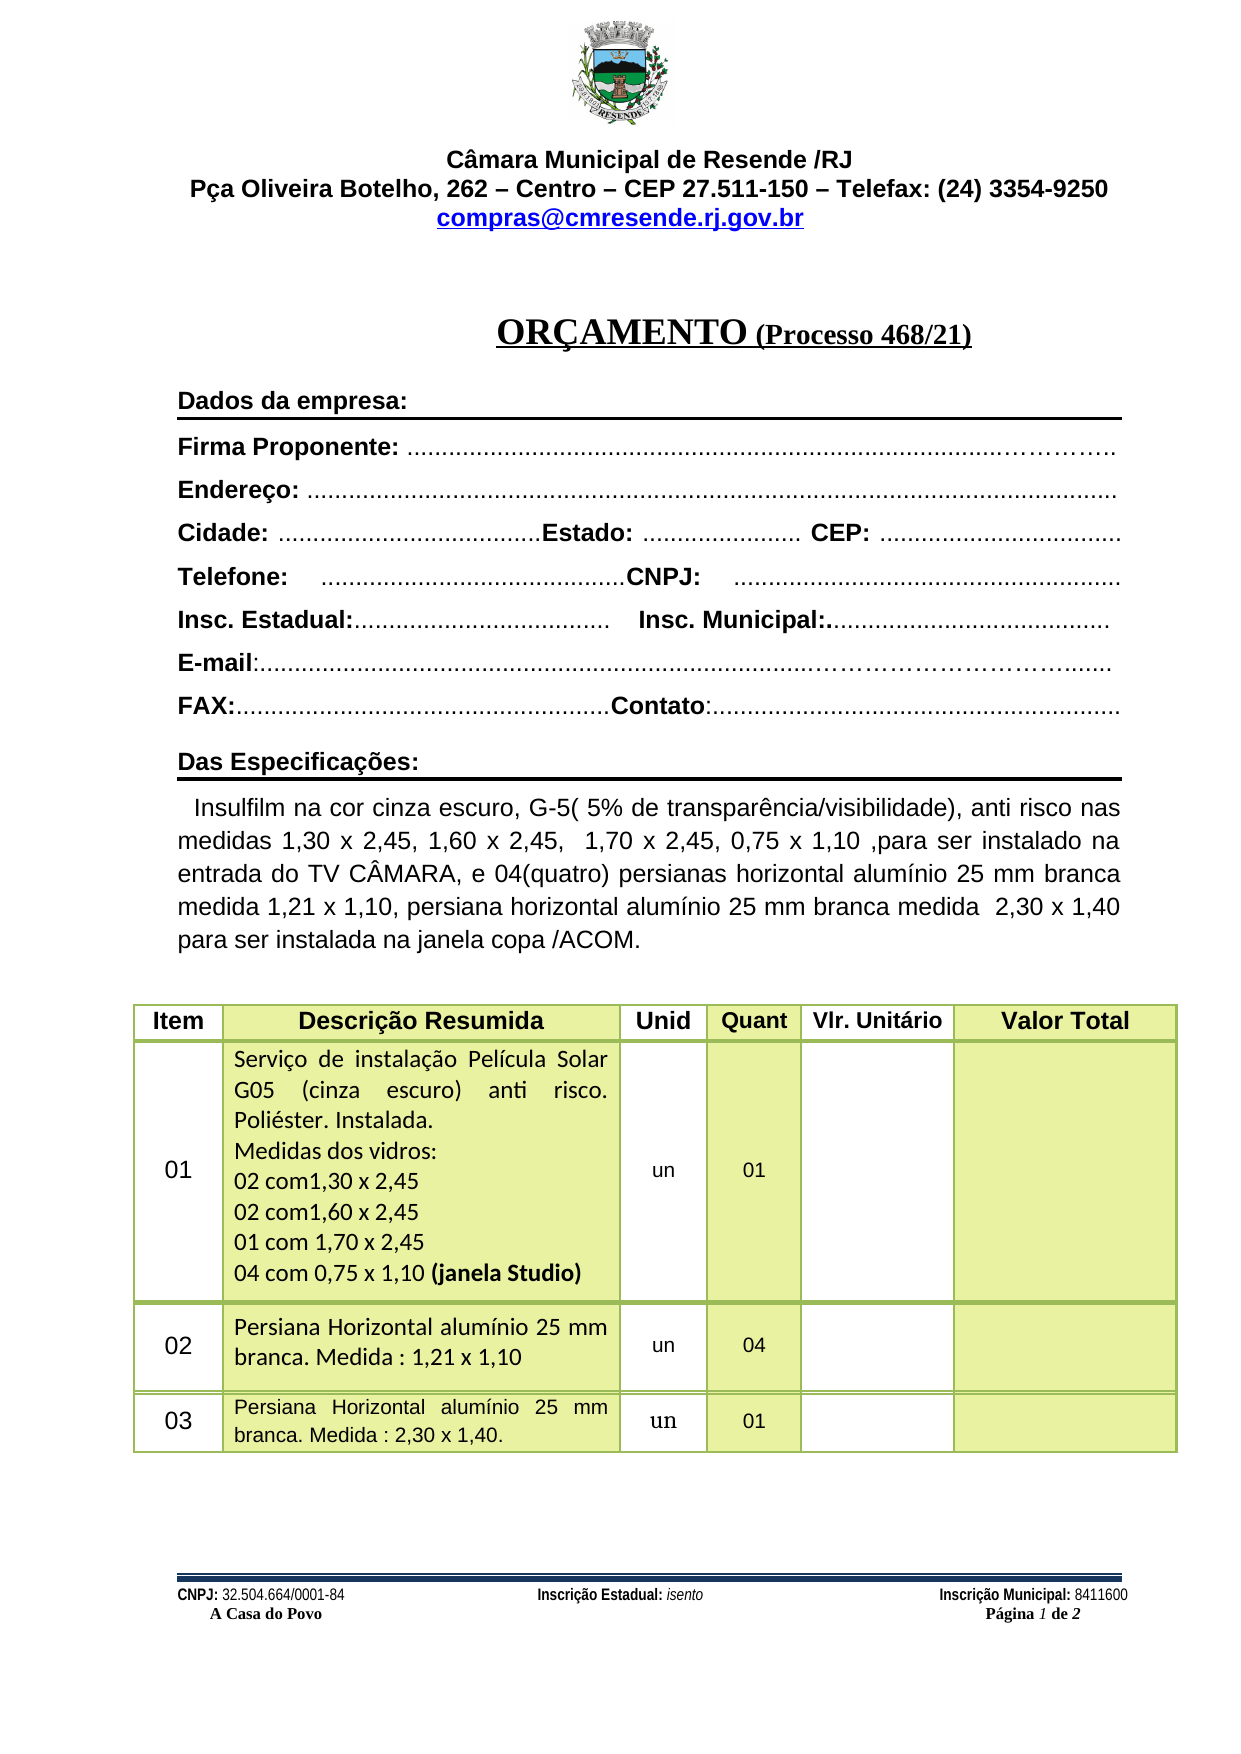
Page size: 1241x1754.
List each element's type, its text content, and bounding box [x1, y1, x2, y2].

table_header Vlr. Unitário [802, 1006, 953, 1039]
table_cell Persiana Horizontal alumínio 25 mm branca. Medida : 2,30 x 1,40. [224, 1395, 619, 1451]
table_cell [802, 1043, 953, 1300]
subtitle Dados da empresa: [177, 386, 1122, 417]
table_cell 01 [708, 1395, 800, 1451]
subtitle Das Especificações: [177, 747, 1122, 777]
text Endereço: ..................................................................................................................... [177, 475, 1122, 504]
picture [568, 18, 675, 126]
table_cell [802, 1395, 953, 1451]
text Insulfilm na cor cinza escuro, G-5( 5% de transparência/visibilidade), anti risco nas medidas 1,30 x 2,45, 1,60 x 2,45, 1,70 x 2,45, 0,75 x 1,10 ,para ser instalado na entrada do TV CÂMARA, e 04(quatro) persianas horizontal alumínio 25 mm branca medida 1,21 x 1,10, persiana horizontal alumínio 25 mm branca medida 2,30 x 1,40 para ser instalada na janela copa /ACOM. [177, 793, 1122, 954]
table_cell un [621, 1043, 706, 1300]
table_header Valor Total [955, 1006, 1175, 1039]
table_cell un [621, 1395, 706, 1451]
text Firma Proponente: ......................................................................................………….. [177, 432, 1122, 461]
table_cell [955, 1043, 1175, 1300]
table_header Item [135, 1006, 222, 1039]
text E-mail:................................................................................…………………………....... FAX:......................................................Contato:........................................................... [177, 648, 1122, 720]
table_cell Persiana Horizontal alumínio 25 mm branca. Medida : 1,21 x 1,10 [224, 1305, 619, 1390]
table_cell 02 [135, 1305, 222, 1390]
table_cell 01 [135, 1043, 222, 1300]
table_cell [802, 1305, 953, 1390]
table_cell 01 [708, 1043, 800, 1300]
table_header Unid [621, 1006, 706, 1039]
table_header Quant [708, 1006, 800, 1039]
table_cell [955, 1395, 1175, 1451]
table_cell 04 [708, 1305, 800, 1390]
subtitle ORÇAMENTO (Processo 468/21) [177, 309, 1122, 352]
table_cell 03 [135, 1395, 222, 1451]
text Cidade: ......................................Estado: ....................... CEP: ................................... Telefone: ............................................CNPJ: ........................................................ Insc. Estadual:..................................... Insc. Municipal:......................................... [177, 518, 1122, 633]
table_cell [955, 1305, 1175, 1390]
table_cell Serviço de instalação Película Solar G05 (cinza escuro) anti risco. Poliéster. Instalada. Medidas dos vidros: 02 com1,30 x 2,45 02 com1,60 x 2,45 01 com 1,70 x 2,45 04 com 0,75 x 1,10 (janela Studio) [224, 1043, 619, 1300]
table_header Descrição Resumida [224, 1006, 619, 1039]
table_cell un [621, 1305, 706, 1390]
